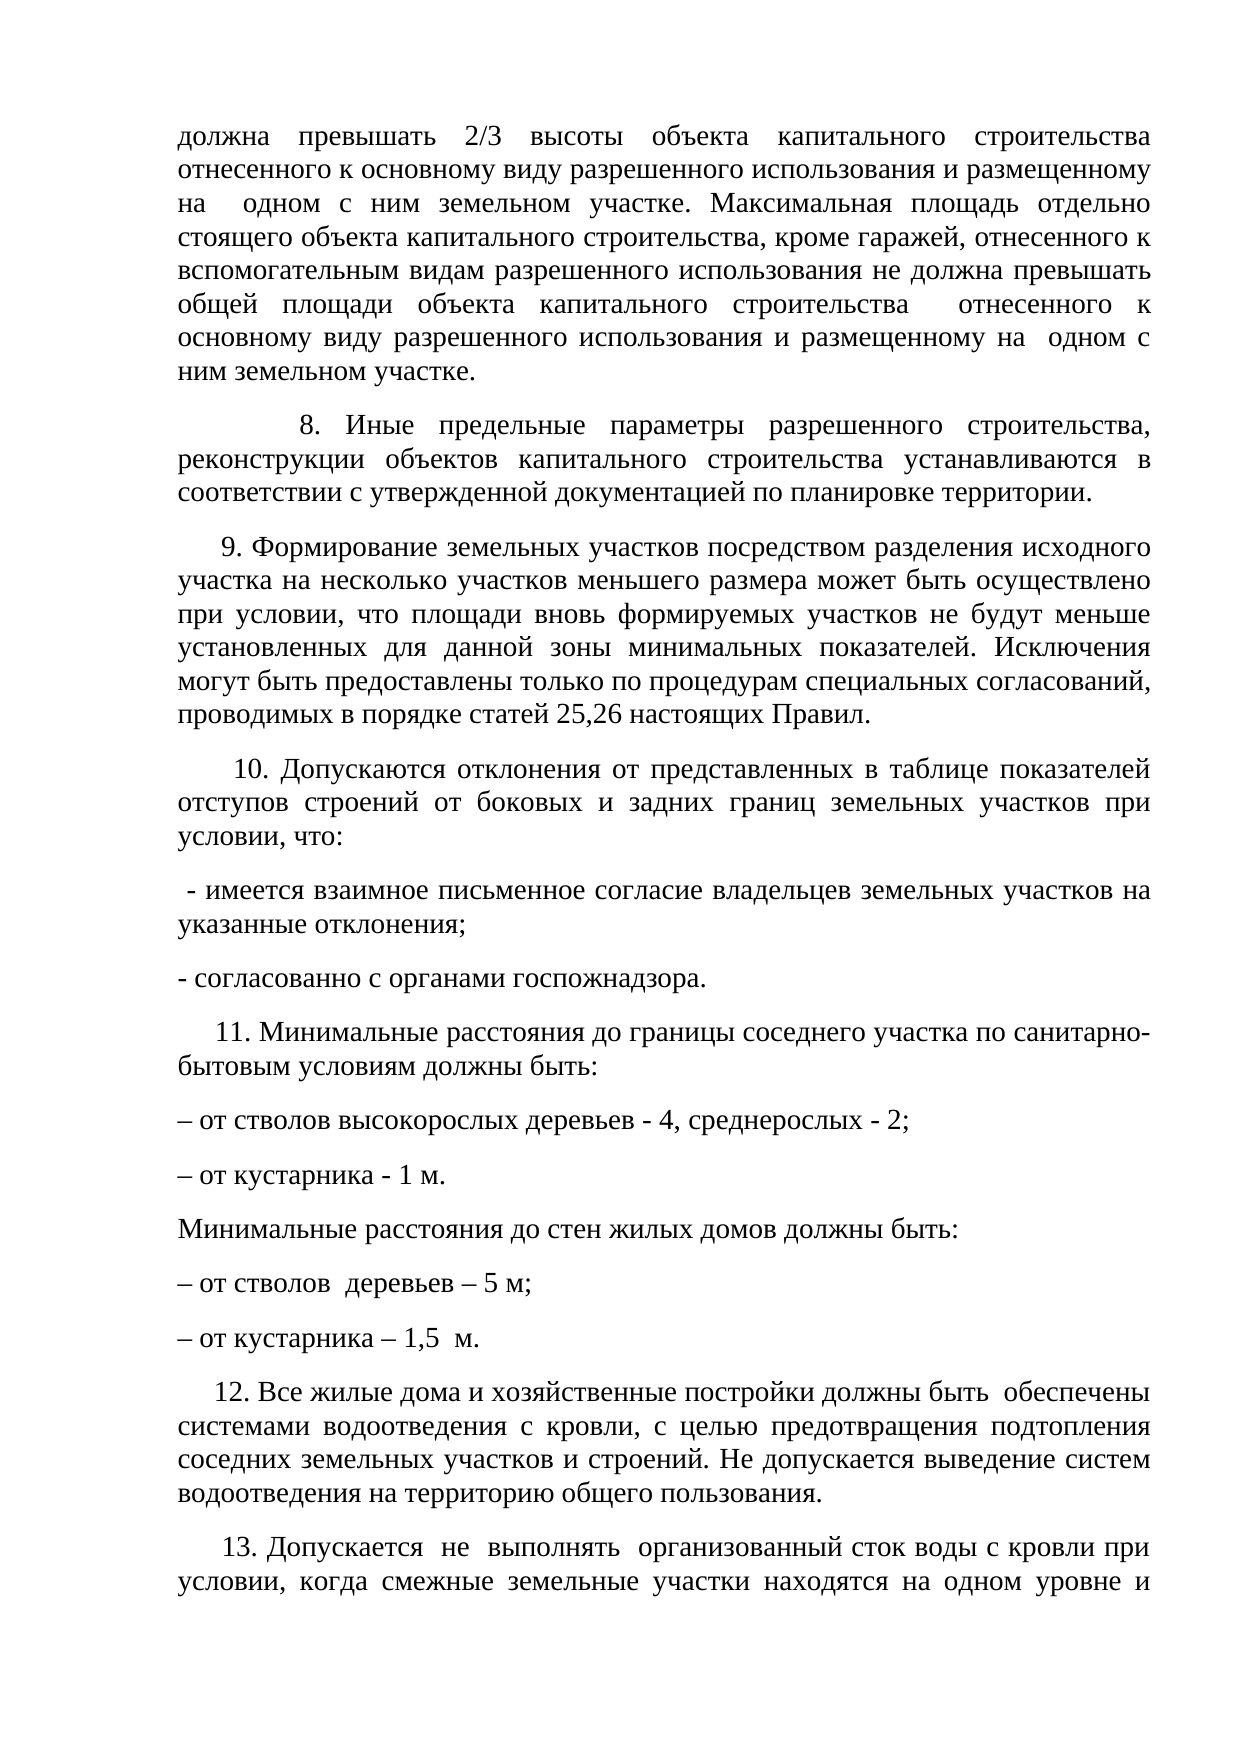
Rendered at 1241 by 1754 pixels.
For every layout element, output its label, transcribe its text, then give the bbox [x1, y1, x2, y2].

text Минимальные расстояния до стен жилых домов должны быть: [177, 1211, 1240, 1245]
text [177, 118, 1152, 386]
text - имеется взаимное письменное согласие владельцев земельных участков на указанные отклонения; [177, 872, 1152, 939]
text – от стволов высокорослых деревьев - 4, среднерослых - 2; [177, 1102, 1240, 1136]
text 8. Иные предельные параметры разрешенного строительства, реконструкции объектов капитального строительства устанавливаются в соответствии с утвержденной документацией по планировке территории. [177, 407, 1152, 508]
text 10. Допускаются отклонения от представленных в таблице показателей отступов строений от боковых и задних границ земельных участков при условии, что: [177, 751, 1152, 851]
text – от кустарника – 1,5 м. [177, 1320, 1240, 1353]
text - согласованно с органами госпожнадзора. [177, 960, 1240, 994]
text 12. Все жилые дома и хозяйственные постройки должны быть обеспечены системами водоотведения с кровли, с целью предотвращения подтопления соседних земельных участков и строений. Не допускается выведение систем водоотведения на территорию общего пользования. [177, 1374, 1152, 1508]
text 9. Формирование земельных участков посредством разделения исходного участка на несколько участков меньшего размера может быть осуществлено при условии, что площади вновь формируемых участков не будут меньше установленных для данной зоны минимальных показателей. Исключения могут быть предоставлены только по процедурам специальных согласований, проводимых в порядке статей 25,26 настоящих Правил. [177, 529, 1152, 730]
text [177, 1529, 1152, 1596]
text – от стволов деревьев – 5 м; [177, 1266, 1240, 1299]
text – от кустарника - 1 м. [177, 1157, 1240, 1190]
text 11. Минимальные расстояния до границы соседнего участка по санитарно-бытовым условиям должны быть: [177, 1014, 1152, 1082]
